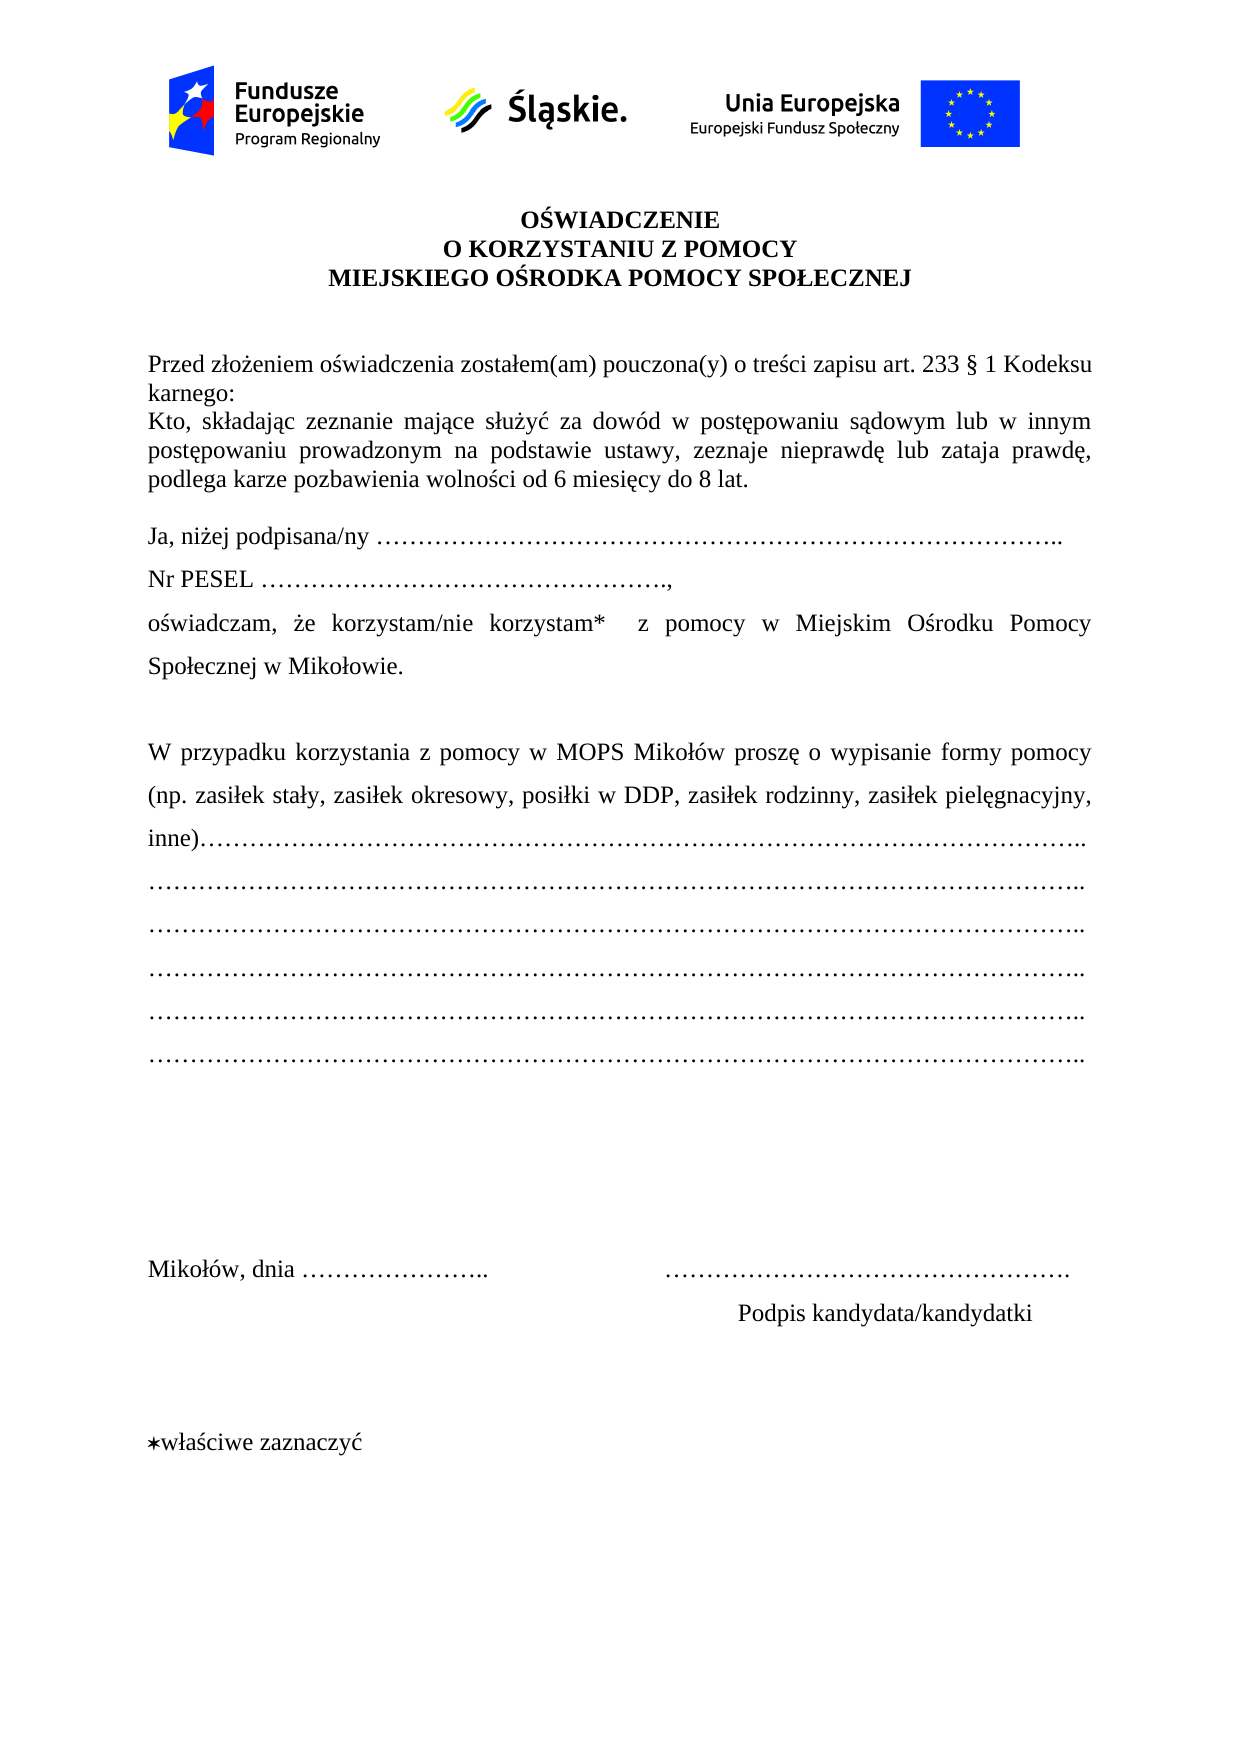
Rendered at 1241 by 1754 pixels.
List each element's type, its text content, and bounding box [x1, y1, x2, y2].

text W przypadku korzystania z pomocy w MOPS Mikołów proszę o wypisanie formy pomocy (np. zasiłek stały, zasiłek okresowy, posiłki w DDP, zasiłek rodzinny, zasiłek pielęgnacyjny, inne)……………………………………………………………………………………………..…………………………………………………………………………………………………..…………………………………………………………………………………………………..…………………………………………………………………………………………………..…………………………………………………………………………………………………..………………………………………………………………………………………………….. [148, 737, 1093, 1068]
text Nr PESEL …………………………………………., [148, 564, 1093, 593]
text Podpis kandydata/kandydatki [148, 1298, 1093, 1326]
text oświadczam, że korzystam/nie korzystam* z pomocy w Miejskim Ośrodku Pomocy Społecznej w Mikołowie. [148, 608, 1093, 679]
text MIEJSKIEGO OŚRODKA POMOCY SPOŁECZNEJ [148, 263, 1093, 291]
text właściwe zaznaczyć [148, 1427, 1093, 1456]
text Mikołów, dnia ………………….. …………………………………………. [148, 1254, 1093, 1283]
text O KORZYSTANIU Z POMOCY [148, 234, 1093, 263]
text OŚWIADCZENIE [148, 205, 1093, 234]
picture [147, 44, 1041, 177]
text Kto, składając zeznanie mające służyć za dowód w postępowaniu sądowym lub w innym postępowaniu prowadzonym na podstawie ustawy, zeznaje nieprawdę lub zataja prawdę, podlega karze pozbawienia wolności od 6 miesięcy do 8 lat. [148, 406, 1093, 493]
text Przed złożeniem oświadczenia zostałem(am) pouczona(y) o treści zapisu art. 233 § 1 Kodeksu karnego: [148, 349, 1093, 406]
text Ja, niżej podpisana/ny ……………………………………………………………………….. [148, 521, 1093, 550]
